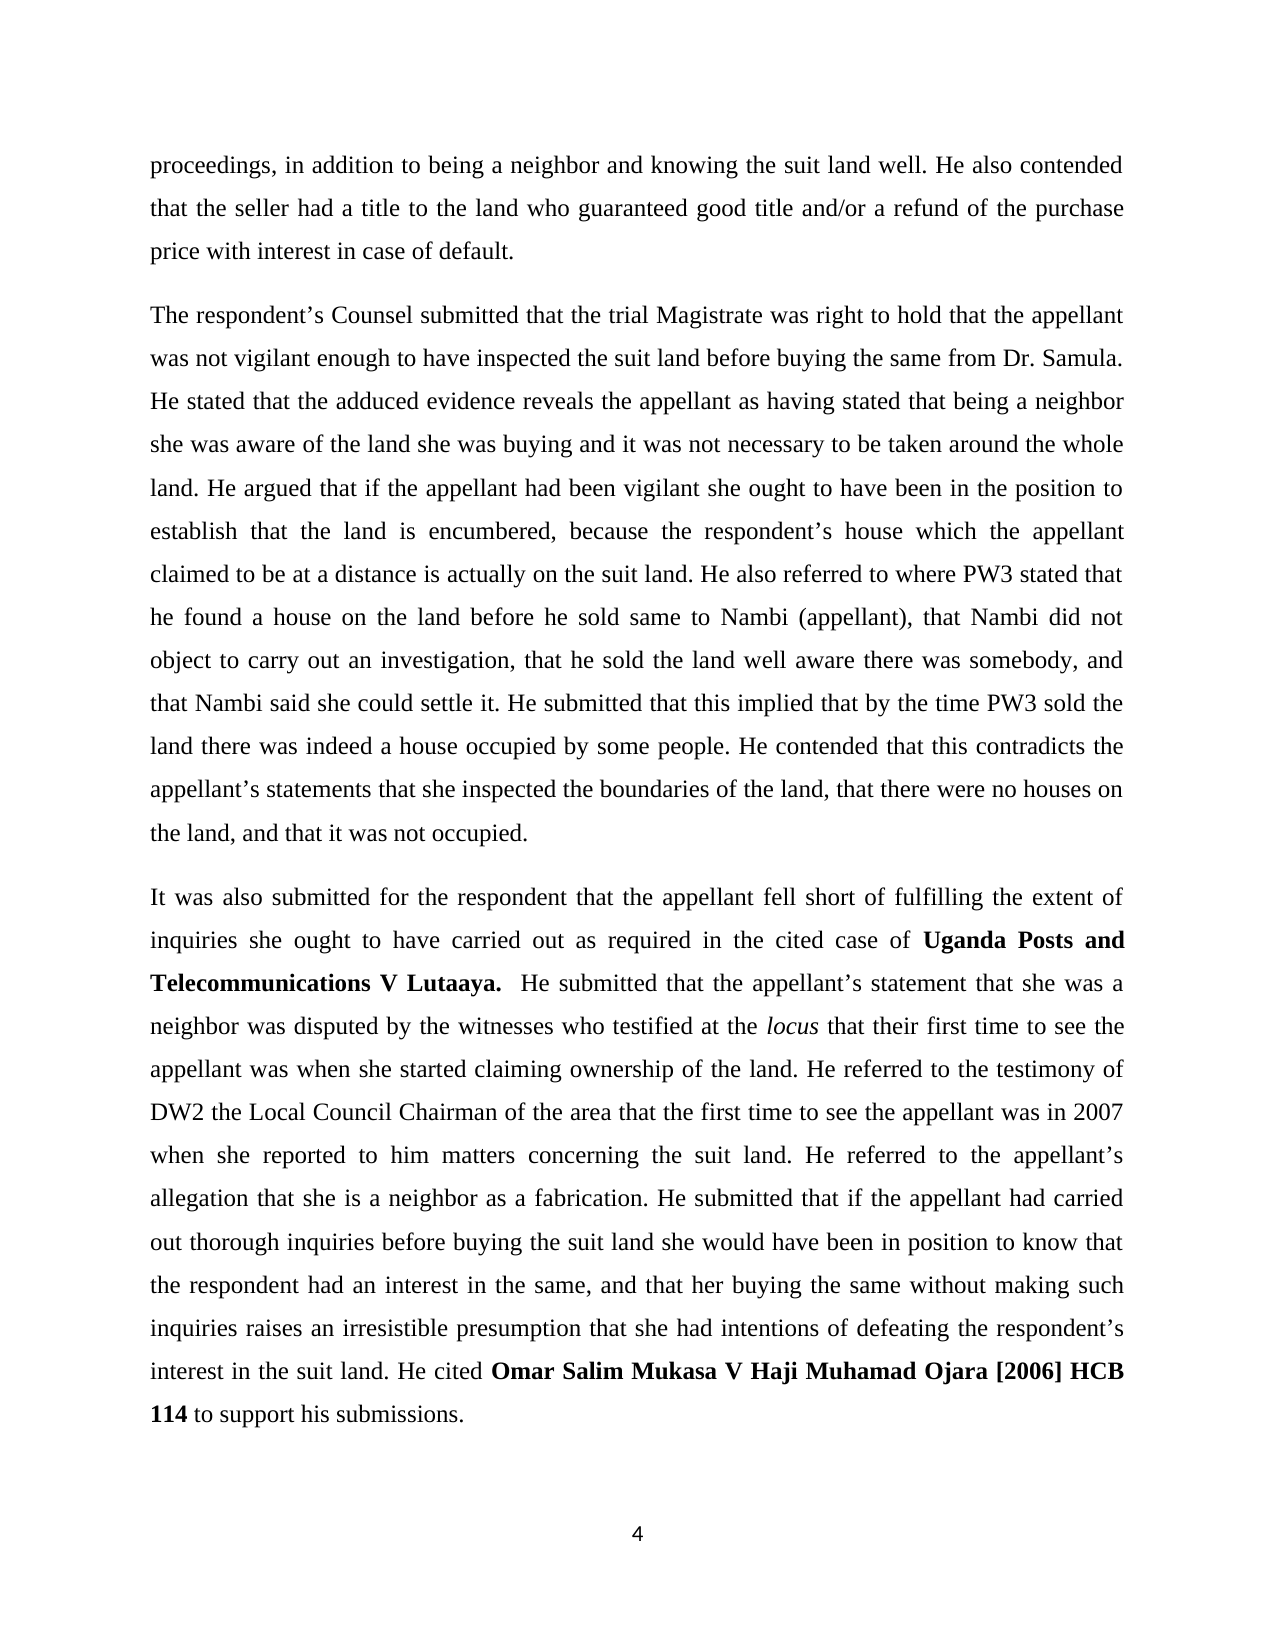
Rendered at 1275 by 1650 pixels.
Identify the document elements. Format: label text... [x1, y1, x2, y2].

text It was also submitted for the respondent that the appellant fell short of fulfilling the extent of inquiries she ought to have carried out as required in the cited case of Uganda Posts and Telecommunications V Lutaaya. He submitted that the appellant’s statement that she was a neighbor was disputed by the witnesses who testified at the locus that their first time to see the appellant was when she started claiming ownership of the land. He referred to the testimony of DW2 the Local Council Chairman of the area that the first time to see the appellant was in 2007 when she reported to him matters concerning the suit land. He referred to the appellant’s allegation that she is a neighbor as a fabrication. He submitted that if the appellant had carried out thorough inquiries before buying the suit land she would have been in position to know that the respondent had an interest in the same, and that her buying the same without making such inquiries raises an irresistible presumption that she had intentions of defeating the respondent’s interest in the suit land. He cited Omar Salim Mukasa V Haji Muhamad Ojara [2006] HCB 114 to support his submissions. [150, 882, 1125, 1428]
text The respondent’s Counsel submitted that the trial Magistrate was right to hold that the appellant was not vigilant enough to have inspected the suit land before buying the same from Dr. Samula. He stated that the adduced evidence reveals the appellant as having stated that being a neighbor she was aware of the land she was buying and it was not necessary to be taken around the whole land. He argued that if the appellant had been vigilant she ought to have been in the position to establish that the land is encumbered, because the respondent’s house which the appellant claimed to be at a distance is actually on the suit land. He also referred to where PW3 stated that he found a house on the land before he sold same to Nambi (appellant), that Nambi did not object to carry out an investigation, that he sold the land well aware there was somebody, and that Nambi said she could settle it. He submitted that this implied that by the time PW3 sold the land there was indeed a house occupied by some people. He contended that this contradicts the appellant’s statements that she inspected the boundaries of the land, that there were no houses on the land, and that it was not occupied. [150, 300, 1125, 846]
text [150, 150, 1125, 265]
